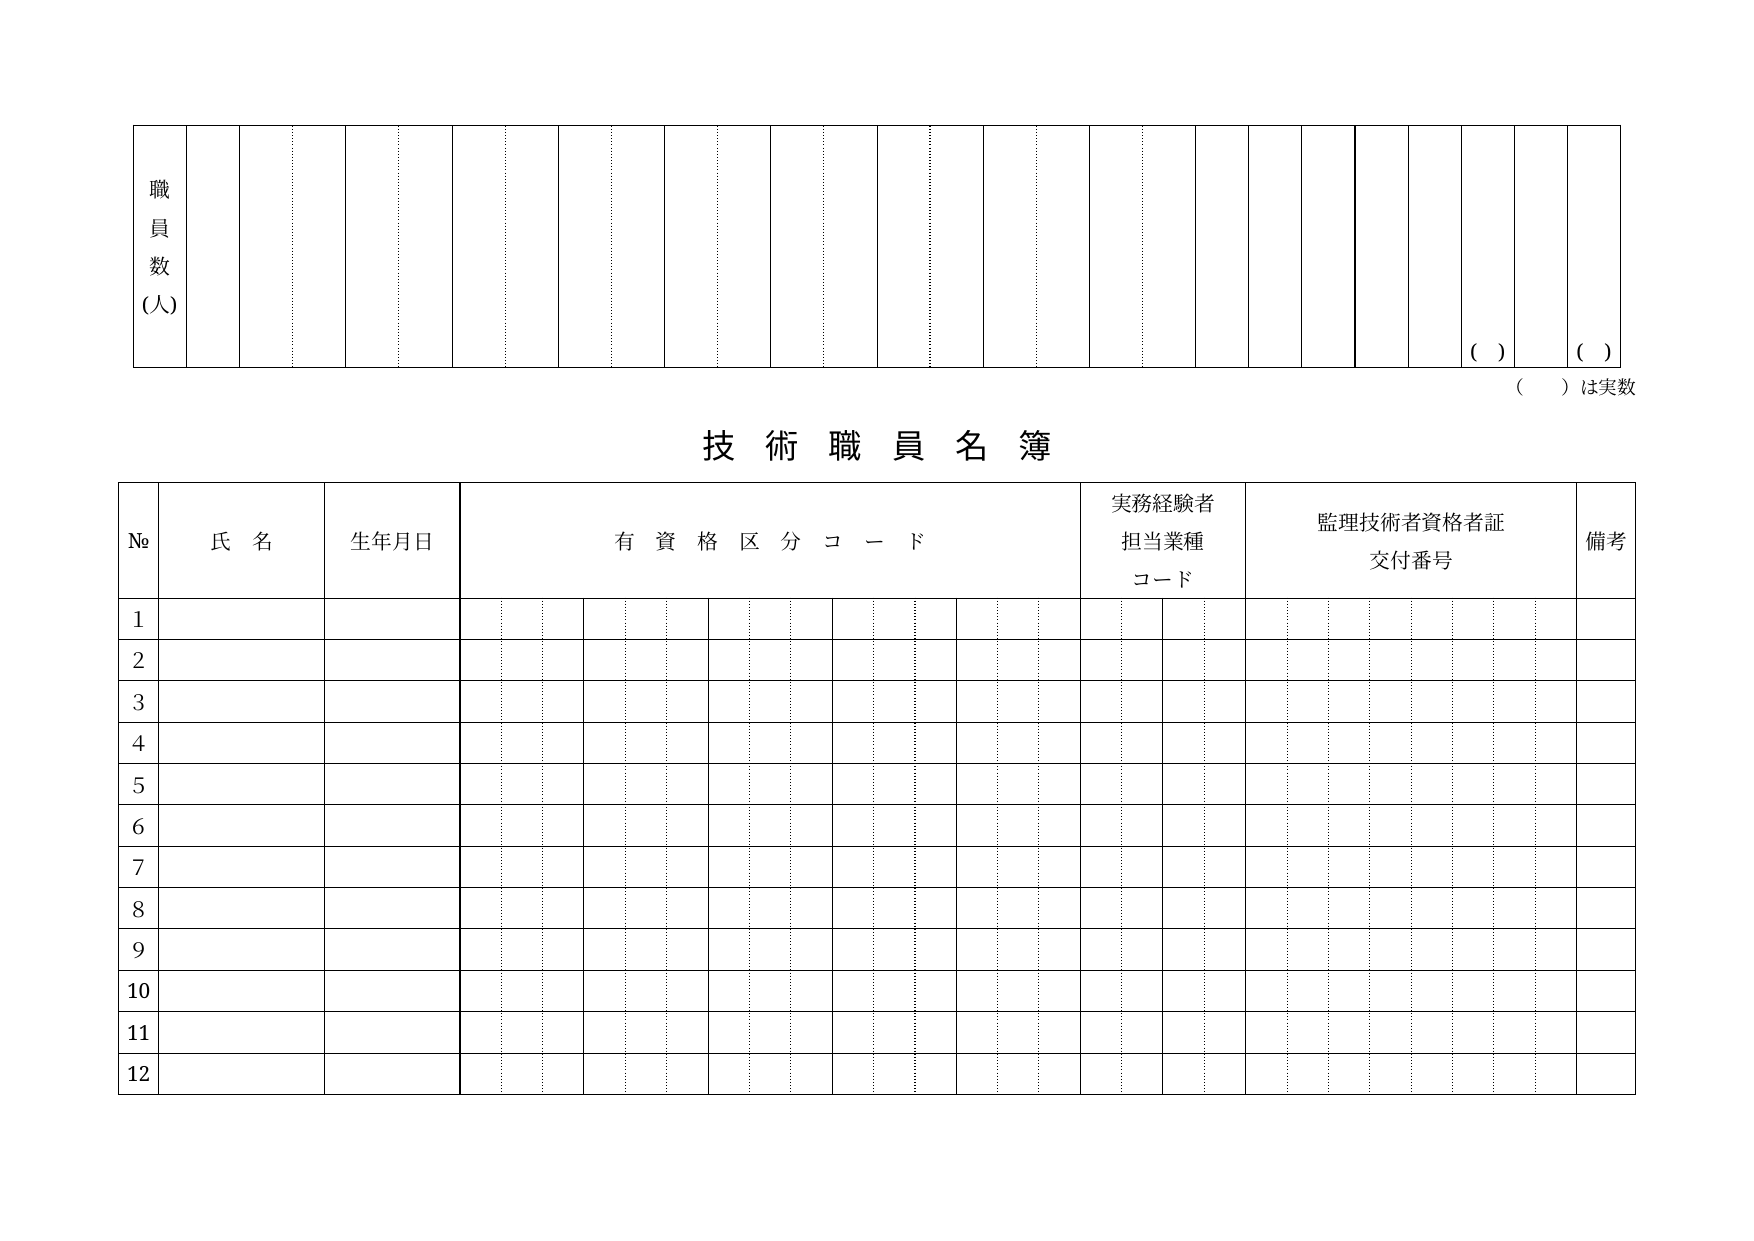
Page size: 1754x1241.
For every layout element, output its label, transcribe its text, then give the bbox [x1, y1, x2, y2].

table_cell [874, 681, 915, 722]
table_cell [771, 126, 824, 367]
table_cell [543, 971, 583, 1011]
table_cell [930, 126, 983, 367]
table_cell [1287, 888, 1328, 928]
table_cell [625, 723, 667, 763]
table_cell [1039, 805, 1080, 846]
table_cell 12 [119, 1054, 158, 1094]
table_cell [1411, 805, 1452, 846]
table_cell [791, 681, 832, 722]
table_cell [915, 640, 956, 680]
table_cell [1204, 723, 1245, 763]
table_cell [998, 723, 1039, 763]
table_cell [1287, 764, 1328, 804]
table_cell [667, 640, 708, 680]
table_cell [750, 681, 791, 722]
table_cell [501, 640, 543, 680]
table_cell [957, 971, 997, 1011]
table_cell [1039, 723, 1080, 763]
table_cell [1246, 599, 1287, 639]
table_cell [1453, 888, 1494, 928]
table_cell [915, 681, 956, 722]
table_cell [915, 1012, 956, 1052]
table_cell [667, 888, 708, 928]
table_cell [957, 847, 997, 887]
table_cell [1453, 764, 1494, 804]
table_cell [1163, 640, 1204, 680]
table_cell [998, 847, 1039, 887]
table_cell [159, 1012, 324, 1052]
table_cell [501, 805, 543, 846]
table_cell [915, 723, 956, 763]
table_cell [159, 1054, 324, 1094]
table_cell [1246, 764, 1287, 804]
table_cell [625, 640, 667, 680]
table_cell [1163, 1012, 1204, 1052]
table_cell [750, 599, 791, 639]
table_cell ３ [119, 681, 158, 722]
table_cell [1453, 723, 1494, 763]
table_cell [501, 971, 543, 1011]
table_cell [559, 126, 611, 367]
table_cell [750, 764, 791, 804]
table_cell [1081, 971, 1122, 1011]
table_cell [667, 929, 708, 970]
table_cell 10 [119, 971, 158, 1011]
table_cell [874, 723, 915, 763]
table_cell [325, 847, 459, 887]
table_cell [915, 1054, 956, 1094]
table_cell [874, 888, 915, 928]
table_cell [461, 681, 501, 722]
table_cell [1535, 929, 1576, 970]
table_cell [625, 1012, 667, 1052]
table_cell [1122, 1012, 1162, 1052]
table_cell [998, 805, 1039, 846]
table_cell [1577, 640, 1635, 680]
table_cell [1122, 1054, 1162, 1094]
table_cell [1577, 723, 1635, 763]
table_cell [1122, 723, 1162, 763]
table_cell [915, 599, 956, 639]
table_cell [791, 764, 832, 804]
table_cell [1535, 1012, 1576, 1052]
table_cell [1494, 640, 1535, 680]
table_cell [625, 805, 667, 846]
table_cell [325, 1054, 459, 1094]
table_cell [957, 764, 997, 804]
table_cell [461, 1054, 501, 1094]
table_cell [1122, 640, 1162, 680]
table_cell [915, 971, 956, 1011]
table_cell [1302, 126, 1354, 367]
table_cell [1328, 847, 1370, 887]
table_cell [1453, 640, 1494, 680]
table_cell [874, 640, 915, 680]
table_cell [1081, 929, 1122, 970]
table_cell [998, 888, 1039, 928]
table_cell [1411, 681, 1452, 722]
table_cell [1494, 764, 1535, 804]
table_cell [1246, 723, 1287, 763]
table_cell [1246, 888, 1287, 928]
table_cell [791, 723, 832, 763]
table_cell [1122, 847, 1162, 887]
table_cell [1411, 1012, 1452, 1052]
table_cell [159, 723, 324, 763]
table_cell [1163, 929, 1204, 970]
table_cell [1370, 640, 1411, 680]
table_cell [1494, 723, 1535, 763]
table_cell [874, 805, 915, 846]
table_cell [461, 764, 501, 804]
table_cell [159, 971, 324, 1011]
table_cell [1453, 1054, 1494, 1094]
table_cell [625, 764, 667, 804]
table_cell [584, 599, 625, 639]
table_cell [1246, 681, 1287, 722]
table_cell [833, 764, 873, 804]
table_cell [1122, 681, 1162, 722]
table_cell [584, 1054, 625, 1094]
table_cell [957, 1012, 997, 1052]
table_cell [1328, 1054, 1370, 1094]
table_cell [1577, 847, 1635, 887]
table_cell [1411, 929, 1452, 970]
table_cell [1370, 929, 1411, 970]
table_cell [833, 888, 873, 928]
table_cell [1122, 929, 1162, 970]
table_cell [159, 929, 324, 970]
table_cell [1163, 1054, 1204, 1094]
table_cell [1409, 126, 1461, 367]
table_cell [240, 126, 292, 367]
table_cell [325, 929, 459, 970]
table_cell [1081, 599, 1122, 639]
table_cell [791, 640, 832, 680]
table_cell [1411, 640, 1452, 680]
table_header 氏 名 [159, 483, 324, 597]
table_cell [833, 1012, 873, 1052]
table_cell [1246, 805, 1287, 846]
table_cell [1535, 599, 1576, 639]
table_cell [1163, 723, 1204, 763]
table_cell [833, 929, 873, 970]
table_cell [1577, 599, 1635, 639]
table_cell [325, 723, 459, 763]
table_cell [1328, 640, 1370, 680]
table_cell [718, 126, 770, 367]
table_cell [750, 929, 791, 970]
table_cell [998, 1054, 1039, 1094]
table_cell [584, 681, 625, 722]
table_cell [833, 640, 873, 680]
table_cell [957, 681, 997, 722]
table_cell [915, 805, 956, 846]
table_cell [878, 126, 930, 367]
table_cell [584, 723, 625, 763]
table_cell [1577, 971, 1635, 1011]
table_cell [874, 971, 915, 1011]
table_cell [1535, 764, 1576, 804]
table_cell [750, 1054, 791, 1094]
table_cell [584, 805, 625, 846]
table_cell [1411, 847, 1452, 887]
table_cell [461, 929, 501, 970]
table_cell [461, 971, 501, 1011]
table_cell [1204, 805, 1245, 846]
table_cell [1287, 1054, 1328, 1094]
table_cell ( ) [1568, 331, 1620, 367]
table_cell [501, 888, 543, 928]
text 技術職員名簿 [118, 406, 1636, 482]
table_cell [1204, 847, 1245, 887]
table_cell [1246, 971, 1287, 1011]
table_cell [159, 847, 324, 887]
table_cell [1577, 888, 1635, 928]
table_cell [1081, 888, 1122, 928]
table_cell [501, 681, 543, 722]
table_cell [501, 929, 543, 970]
table_cell [1453, 929, 1494, 970]
table_cell [1039, 971, 1080, 1011]
table_cell [1411, 764, 1452, 804]
table_cell [791, 929, 832, 970]
table_cell [957, 640, 997, 680]
table_cell [461, 723, 501, 763]
table_cell [1122, 764, 1162, 804]
table_cell [1081, 764, 1122, 804]
table_cell [1370, 1054, 1411, 1094]
table_cell [543, 805, 583, 846]
table_cell [1163, 971, 1204, 1011]
table_cell [1081, 1012, 1122, 1052]
table_cell [1328, 888, 1370, 928]
table_cell [1081, 681, 1122, 722]
table_cell [1039, 764, 1080, 804]
table_cell [1328, 599, 1370, 639]
table_cell [543, 640, 583, 680]
table_cell [1204, 599, 1245, 639]
table_cell [1163, 847, 1204, 887]
table_cell [1122, 599, 1162, 639]
table_cell [1577, 805, 1635, 846]
table_cell [543, 599, 583, 639]
table_cell [1577, 1054, 1635, 1094]
table_cell [791, 1012, 832, 1052]
table_cell [667, 805, 708, 846]
table_cell [1494, 599, 1535, 639]
table_cell [543, 888, 583, 928]
table_cell [709, 640, 749, 680]
table_cell [709, 1012, 749, 1052]
table_cell [1535, 1054, 1576, 1094]
table_cell [325, 599, 459, 639]
table_cell [625, 681, 667, 722]
table_cell [667, 764, 708, 804]
table_cell ８ [119, 888, 158, 928]
table_cell [325, 681, 459, 722]
table_cell [325, 888, 459, 928]
table_cell [1122, 888, 1162, 928]
table_cell [1163, 805, 1204, 846]
table_cell [461, 805, 501, 846]
table_cell [325, 1012, 459, 1052]
table_cell [1196, 126, 1248, 367]
table_cell [501, 1054, 543, 1094]
table_cell [1039, 1054, 1080, 1094]
table_cell [750, 640, 791, 680]
table_cell [1246, 847, 1287, 887]
table_cell [159, 805, 324, 846]
table_cell [709, 681, 749, 722]
table_cell [957, 723, 997, 763]
table_cell [461, 640, 501, 680]
table_cell [1204, 1012, 1245, 1052]
table_cell [1577, 681, 1635, 722]
table_cell [750, 1012, 791, 1052]
table_header 生年月日 [325, 483, 459, 597]
table_cell [1039, 599, 1080, 639]
table_cell [625, 1054, 667, 1094]
table_cell [1287, 1012, 1328, 1052]
table_cell [625, 929, 667, 970]
table_cell [833, 599, 873, 639]
table_cell [1328, 764, 1370, 804]
table_cell [1122, 971, 1162, 1011]
table_cell [543, 723, 583, 763]
table_cell [791, 888, 832, 928]
table_cell [159, 599, 324, 639]
table_cell [709, 888, 749, 928]
table_cell [665, 126, 718, 367]
table_cell [1287, 847, 1328, 887]
table_cell [625, 971, 667, 1011]
table_cell [1370, 764, 1411, 804]
table_cell [833, 971, 873, 1011]
table_cell [1204, 1054, 1245, 1094]
table_cell [915, 764, 956, 804]
table_cell [625, 599, 667, 639]
table_cell [1370, 1012, 1411, 1052]
table_cell [957, 805, 997, 846]
table_cell [709, 599, 749, 639]
table_cell [1039, 847, 1080, 887]
table_cell [501, 1012, 543, 1052]
table_header № [119, 483, 158, 597]
table_cell [1163, 599, 1204, 639]
table_cell [1328, 805, 1370, 846]
table_cell [159, 764, 324, 804]
table_cell [667, 599, 708, 639]
table_cell [1143, 126, 1195, 367]
table_cell [1494, 1012, 1535, 1052]
table_cell ５ [119, 764, 158, 804]
table_cell [874, 1012, 915, 1052]
table_cell [667, 681, 708, 722]
table_cell [1453, 847, 1494, 887]
table_cell [833, 1054, 873, 1094]
table_cell [1287, 929, 1328, 970]
table_cell [1287, 805, 1328, 846]
table_cell [159, 681, 324, 722]
table_cell [584, 929, 625, 970]
table_cell 職 員 数 (人) [134, 126, 186, 367]
table_cell [915, 888, 956, 928]
table_cell ６ [119, 805, 158, 846]
table_cell [584, 847, 625, 887]
table_cell [1494, 847, 1535, 887]
table_cell [750, 847, 791, 887]
table_cell [1535, 681, 1576, 722]
table_cell [1039, 640, 1080, 680]
table_cell [625, 888, 667, 928]
table_cell [625, 847, 667, 887]
table_cell [1328, 929, 1370, 970]
table_cell [501, 764, 543, 804]
table_cell [1081, 847, 1122, 887]
table_cell [1494, 681, 1535, 722]
table_cell [1039, 888, 1080, 928]
table_cell [667, 723, 708, 763]
table_cell [709, 929, 749, 970]
table_cell [399, 126, 452, 367]
table_cell [667, 847, 708, 887]
table_cell [1535, 847, 1576, 887]
table_cell [543, 847, 583, 887]
table_cell [667, 1012, 708, 1052]
table_cell [833, 805, 873, 846]
table_cell [1577, 764, 1635, 804]
table_cell 11 [119, 1012, 158, 1052]
table_cell [1515, 126, 1567, 367]
table_cell [1535, 971, 1576, 1011]
table_cell [1081, 805, 1122, 846]
table_cell [1246, 640, 1287, 680]
table_cell [957, 599, 997, 639]
table_cell ( ) [1462, 331, 1514, 367]
table_cell ７ [119, 847, 158, 887]
table_cell [1081, 723, 1122, 763]
table_cell [998, 971, 1039, 1011]
table_cell [501, 599, 543, 639]
table_cell [709, 847, 749, 887]
table_cell [1453, 805, 1494, 846]
table_cell [1081, 640, 1122, 680]
table_cell [159, 640, 324, 680]
table_cell [1163, 764, 1204, 804]
table_cell [1577, 929, 1635, 970]
table_cell [1204, 764, 1245, 804]
table_cell [1370, 723, 1411, 763]
table_cell [791, 1054, 832, 1094]
table_cell [750, 888, 791, 928]
table_cell [1246, 1012, 1287, 1052]
table_cell [1494, 1054, 1535, 1094]
table_cell [346, 126, 399, 367]
table_cell [325, 805, 459, 846]
table_cell [1090, 126, 1143, 367]
table_cell [1287, 723, 1328, 763]
table_cell [709, 764, 749, 804]
table_cell [1577, 1012, 1635, 1052]
table_cell [1462, 126, 1514, 331]
table_cell [957, 1054, 997, 1094]
table_cell [874, 764, 915, 804]
table_cell [1535, 723, 1576, 763]
table_cell [1370, 599, 1411, 639]
table_cell [1453, 599, 1494, 639]
table_cell [159, 888, 324, 928]
table_cell [584, 971, 625, 1011]
table_cell [791, 847, 832, 887]
table_cell [543, 929, 583, 970]
table_cell [791, 805, 832, 846]
table_cell ９ [119, 929, 158, 970]
table_cell [874, 599, 915, 639]
table_cell [998, 681, 1039, 722]
table_cell [1494, 805, 1535, 846]
table_cell [584, 764, 625, 804]
table_cell [1411, 599, 1452, 639]
table_cell [667, 1054, 708, 1094]
table_cell [833, 681, 873, 722]
table_cell [1411, 723, 1452, 763]
table_cell [984, 126, 1036, 367]
table_cell [709, 723, 749, 763]
table_cell ４ [119, 723, 158, 763]
table_cell [998, 929, 1039, 970]
table_cell [1453, 971, 1494, 1011]
table_cell [543, 1054, 583, 1094]
table_cell [293, 126, 345, 367]
table_cell [461, 1012, 501, 1052]
table_cell [709, 971, 749, 1011]
table_cell [1411, 971, 1452, 1011]
table_cell [791, 599, 832, 639]
table_cell [998, 764, 1039, 804]
table_cell [1039, 681, 1080, 722]
table_cell [824, 126, 877, 367]
table_cell [1163, 888, 1204, 928]
table_cell [1204, 929, 1245, 970]
table_cell [1328, 681, 1370, 722]
table_cell [543, 1012, 583, 1052]
table_cell [1494, 929, 1535, 970]
table_cell [874, 929, 915, 970]
table_cell [1163, 681, 1204, 722]
table_cell [1328, 723, 1370, 763]
table_cell １ [119, 599, 158, 639]
table_cell [1535, 888, 1576, 928]
table_cell [1568, 126, 1620, 331]
table_cell [1370, 847, 1411, 887]
table_cell [1494, 971, 1535, 1011]
table_header 監理技術者資格者証 交付番号 [1246, 483, 1576, 597]
table_cell [584, 640, 625, 680]
table_cell [957, 888, 997, 928]
table_cell [1039, 929, 1080, 970]
table_cell [1411, 1054, 1452, 1094]
table_cell [998, 640, 1039, 680]
table_cell [709, 805, 749, 846]
table_cell [998, 599, 1039, 639]
table_cell [1287, 640, 1328, 680]
table_cell [750, 971, 791, 1011]
table_cell [1535, 640, 1576, 680]
table_cell [187, 126, 239, 367]
table_cell [1411, 888, 1452, 928]
table_cell [874, 1054, 915, 1094]
table_cell [461, 599, 501, 639]
table_header 備考 [1577, 483, 1635, 597]
table_cell [1370, 681, 1411, 722]
table_cell [833, 847, 873, 887]
table_cell [501, 847, 543, 887]
table_cell [1081, 1054, 1122, 1094]
table_cell [1204, 888, 1245, 928]
table_cell [1204, 681, 1245, 722]
table_cell [915, 847, 956, 887]
table_cell [1535, 805, 1576, 846]
table_cell [709, 1054, 749, 1094]
table_cell [1039, 1012, 1080, 1052]
table_cell [1453, 1012, 1494, 1052]
table_header 有 資 格 区 分 コ ー ド [461, 483, 1080, 597]
table_cell [325, 640, 459, 680]
table_cell [791, 971, 832, 1011]
table_cell ２ [119, 640, 158, 680]
table_cell [1370, 971, 1411, 1011]
table_cell [325, 764, 459, 804]
table_cell [833, 723, 873, 763]
table_cell [1287, 599, 1328, 639]
table_cell [611, 126, 664, 367]
table_cell [1287, 681, 1328, 722]
table_cell [750, 723, 791, 763]
table_cell [1204, 640, 1245, 680]
table_cell [584, 888, 625, 928]
table_cell [874, 847, 915, 887]
table_cell [1370, 805, 1411, 846]
table_cell [1246, 1054, 1287, 1094]
table_cell [1494, 888, 1535, 928]
table_cell [998, 1012, 1039, 1052]
table_cell [1356, 126, 1408, 367]
table_cell [667, 971, 708, 1011]
table_cell [1246, 929, 1287, 970]
table_cell [1249, 126, 1301, 367]
table_header 実務経験者 担当業種 コード [1081, 483, 1245, 597]
table_cell [461, 888, 501, 928]
table_cell [957, 929, 997, 970]
table_cell [750, 805, 791, 846]
table_cell [543, 681, 583, 722]
table_cell [453, 126, 505, 367]
text （ ）は実数 [118, 368, 1636, 406]
table_cell [1328, 971, 1370, 1011]
table_cell [461, 847, 501, 887]
table_cell [1287, 971, 1328, 1011]
table_cell [1328, 1012, 1370, 1052]
table_cell [1370, 888, 1411, 928]
table_cell [584, 1012, 625, 1052]
table_cell [501, 723, 543, 763]
table_cell [1122, 805, 1162, 846]
table_cell [325, 971, 459, 1011]
table_cell [915, 929, 956, 970]
table_cell [1204, 971, 1245, 1011]
table_cell [505, 126, 558, 367]
table_cell [543, 764, 583, 804]
table_cell [1453, 681, 1494, 722]
table_cell [1036, 126, 1089, 367]
